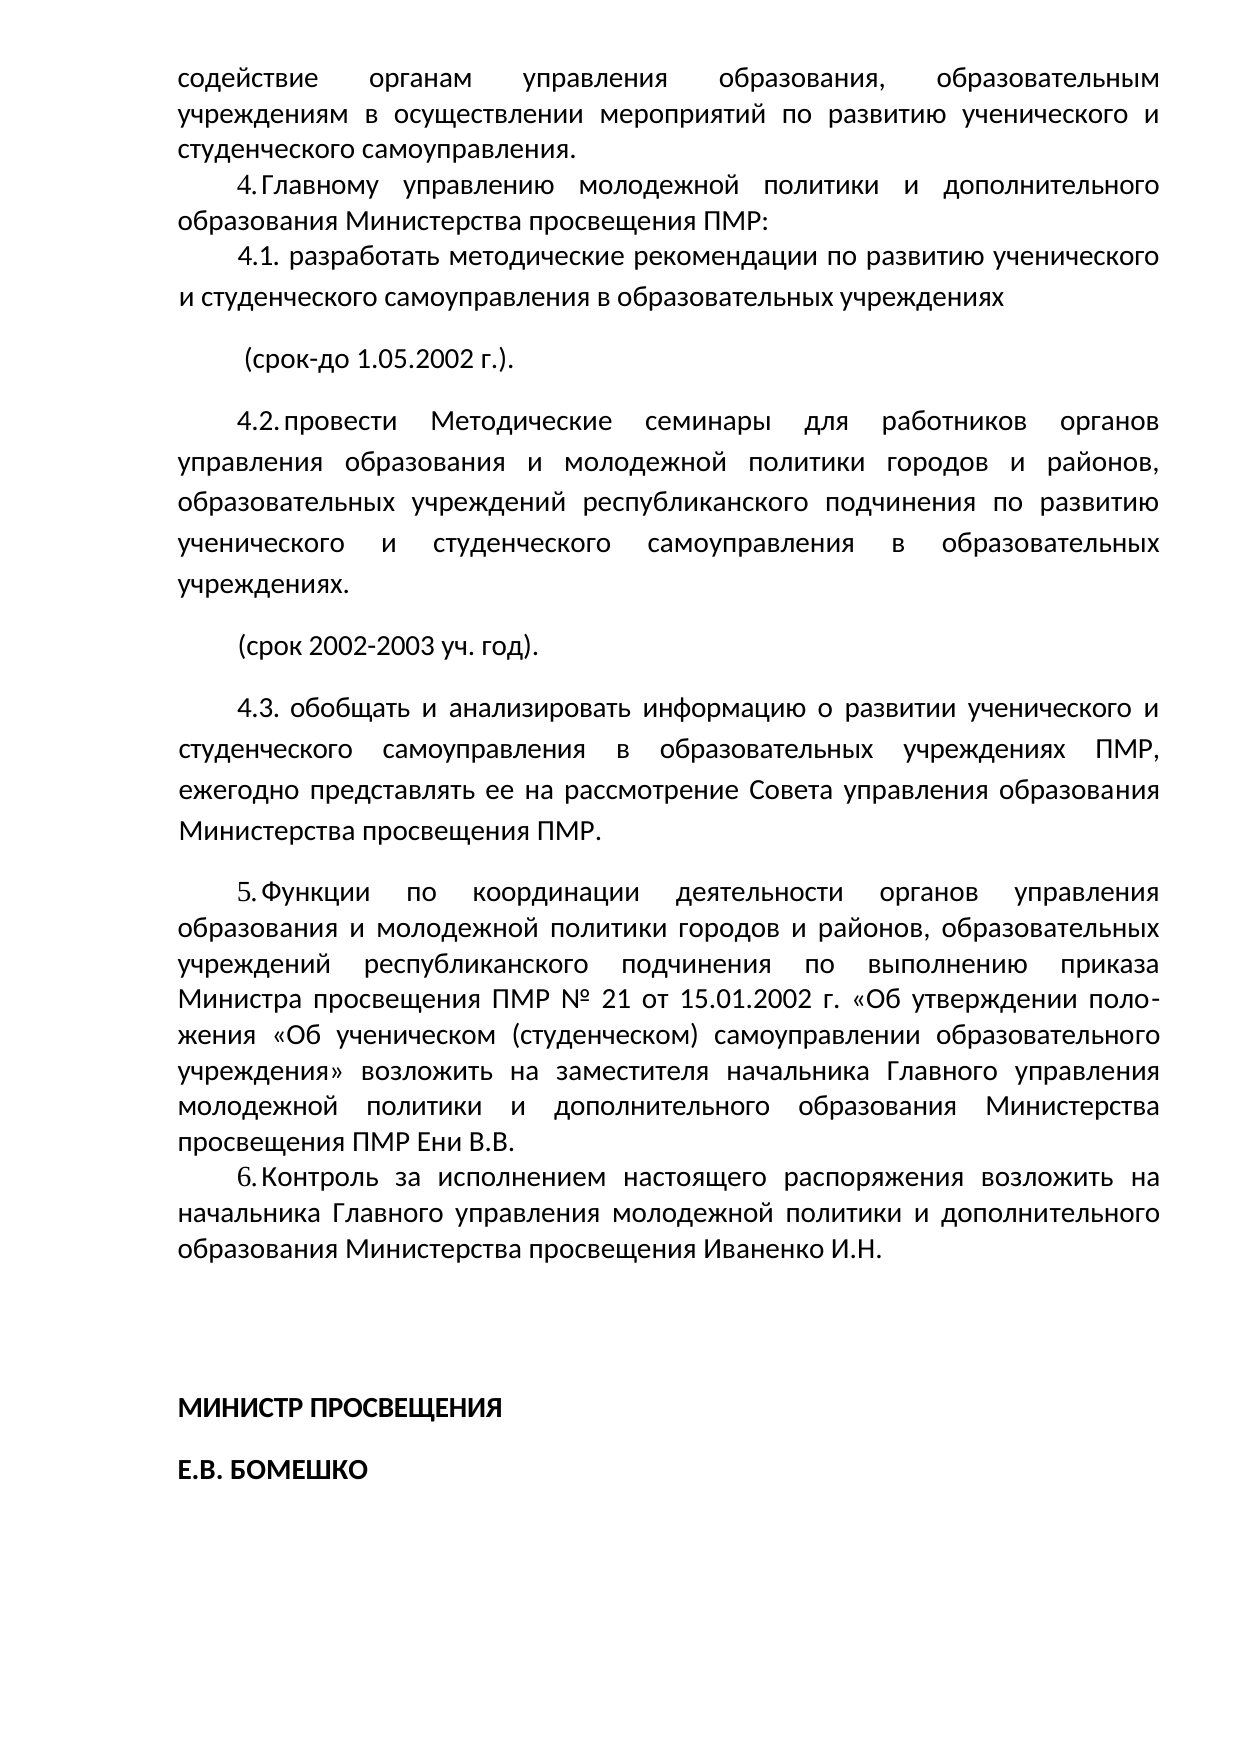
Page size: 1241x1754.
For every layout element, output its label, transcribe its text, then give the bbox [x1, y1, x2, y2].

list Функции по координации деятельности органов управления образования и молодежной политики городов и районов, образовательных учреждений республиканского подчинения по выполнению приказа Министра просвещения ПМР № 21 от 15.01.2002 г. «Об утверждении положения «Об ученическом (студенческом) самоуправлении образовательного учреждения» возложить на заместителя начальника Главного управления молодежной политики и дополнительного образования Министерства просвещения ПМР Ени В.В. [177, 873, 1160, 1158]
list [177, 59, 1160, 166]
text 4.2. провести Методические семинары для работников органов управления образования и молодежной политики городов и районов, образовательных учреждений республиканского подчинения по развитию ученического и студенческого самоуправления в образовательных учреждениях. [177, 402, 1160, 601]
text Е.В. БОМЕШКО [177, 1451, 1160, 1486]
list Главному управлению молодежной политики и дополнительного образования Министерства просвещения ПМР: [177, 166, 1160, 237]
text 4.1. разработать методические рекомендации по развитию ученического и студенческого самоуправления в образовательных учреждениях [179, 237, 1160, 314]
text (срок-до 1.05.2002 г.). [244, 340, 1160, 376]
text МИНИСТР ПРОСВЕЩЕНИЯ [177, 1389, 1160, 1424]
text 4.3. обобщать и анализировать информацию о развитии ученического и студенческого самоуправления в образовательных учреждениях ПМР, ежегодно представлять ее на рассмотрение Совета управления образования Министерства просвещения ПМР. [178, 689, 1160, 847]
text (срок 2002-2003 уч. год). [237, 627, 1160, 663]
list Контроль за исполнением настоящего распоряжения возложить на начальника Главного управления молодежной политики и дополнительного образования Министерства просвещения Иваненко И.Н. [177, 1158, 1160, 1265]
